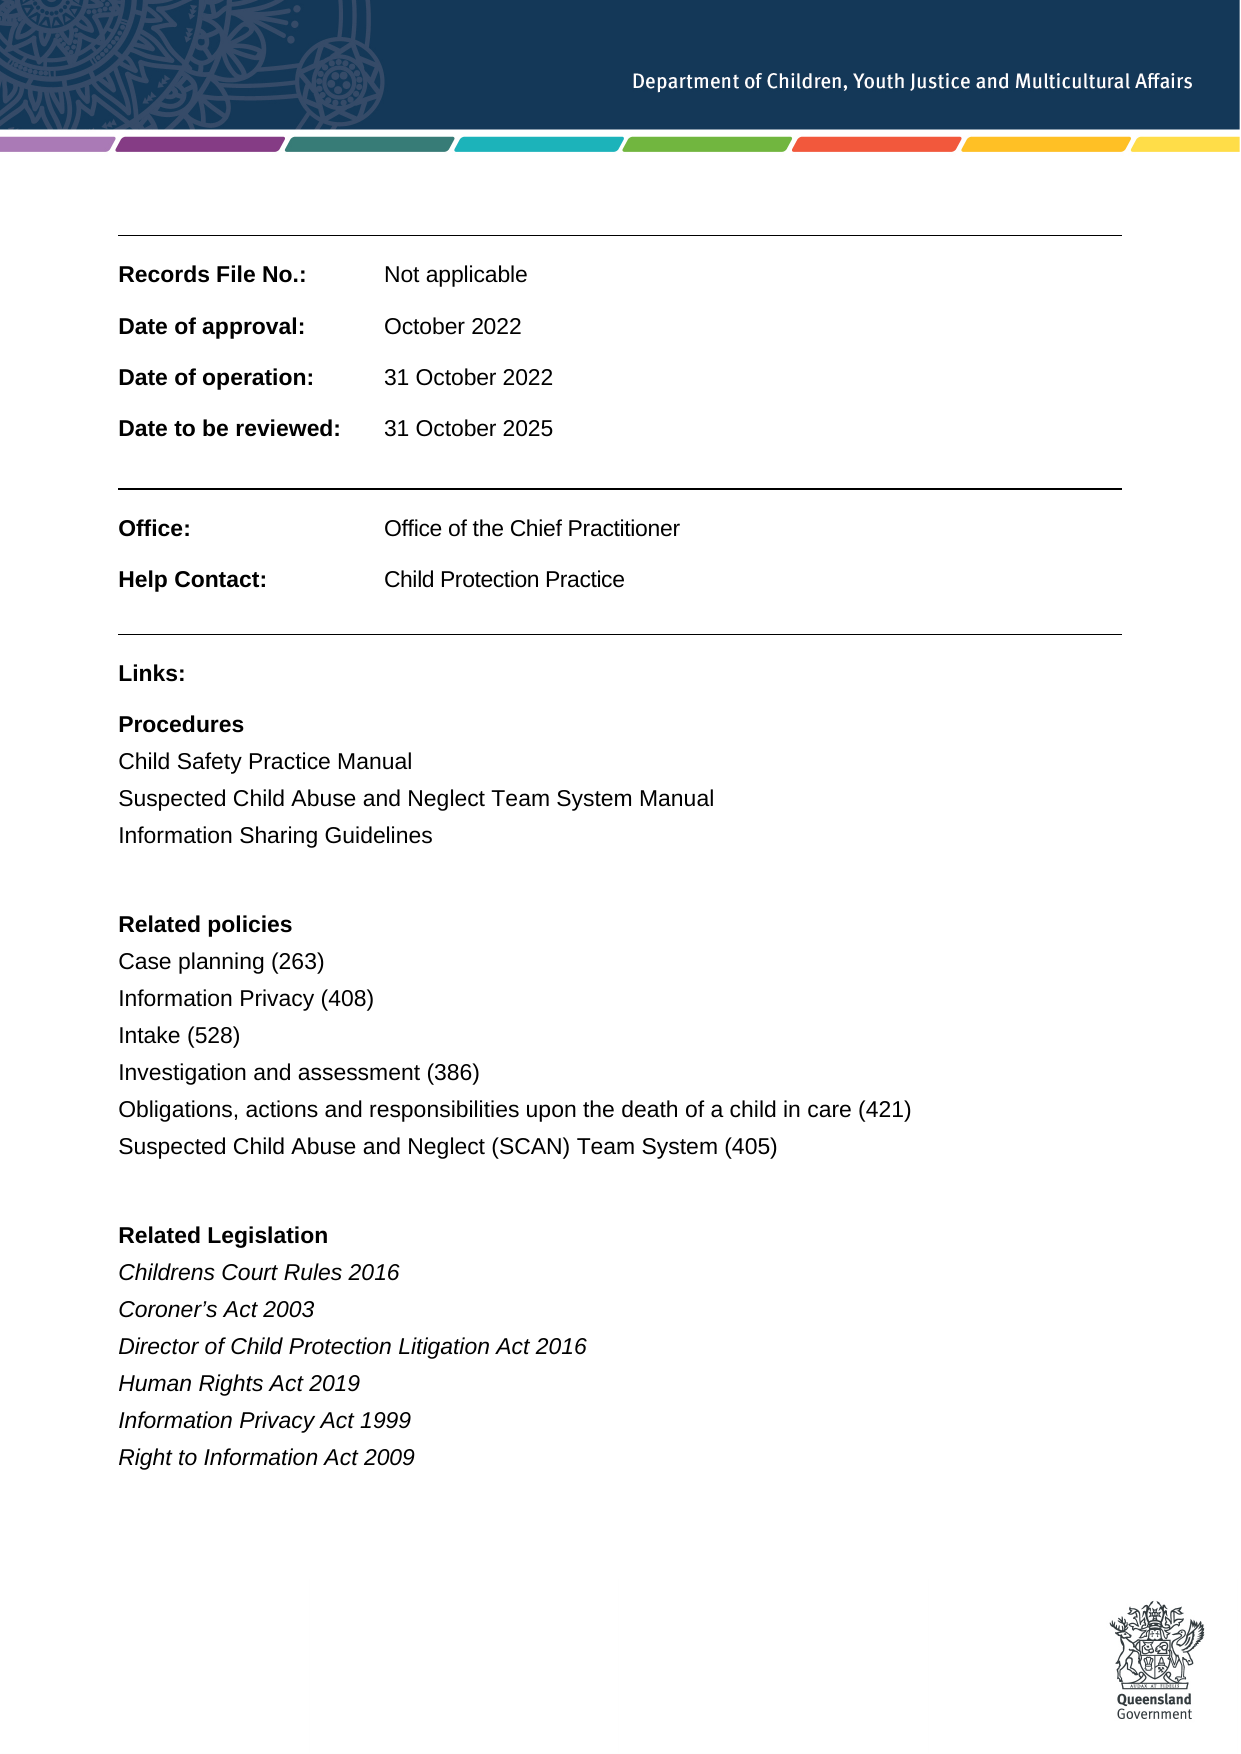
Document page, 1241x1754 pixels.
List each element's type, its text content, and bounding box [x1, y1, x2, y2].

subtitle Information Privacy Act 1999 [118, 1407, 1122, 1433]
text Date of operation: 31 October 2022 [118, 364, 1122, 390]
text Date to be reviewed: 31 October 2025 [118, 415, 1122, 442]
text Office: Office of the Chief Practitioner [118, 514, 1122, 541]
subtitle Child Safety Practice Manual [118, 748, 1122, 774]
subtitle Procedures [118, 711, 1122, 737]
subtitle Right to Information Act 2009 [118, 1444, 1122, 1471]
text Records File No.: Not applicable [118, 261, 1122, 288]
subtitle Information Sharing Guidelines [118, 822, 1122, 849]
text Links: [118, 660, 1122, 686]
subtitle Coroner’s Act 2003 [118, 1296, 1122, 1322]
subtitle Suspected Child Abuse and Neglect (SCAN) Team System (405) [118, 1133, 1122, 1159]
subtitle Director of Child Protection Litigation Act 2016 [118, 1333, 1122, 1359]
picture [0, 0, 1240, 192]
subtitle Related Legislation [118, 1222, 1122, 1248]
subtitle Intake (528) [118, 1022, 1122, 1048]
subtitle Information Privacy (408) [118, 985, 1122, 1011]
subtitle Suspected Child Abuse and Neglect Team System Manual [118, 785, 1122, 812]
subtitle Obligations, actions and responsibilities upon the death of a child in care (421) [118, 1096, 1122, 1122]
subtitle Investigation and assessment (386) [118, 1059, 1122, 1085]
subtitle Case planning (263) [118, 948, 1122, 974]
text Date of approval: October 2022 [118, 313, 1122, 339]
subtitle Childrens Court Rules 2016 [118, 1259, 1122, 1285]
text Help Contact: Child Protection Practice [118, 566, 1122, 592]
subtitle Human Rights Act 2019 [118, 1370, 1122, 1396]
subtitle Related policies [118, 911, 1122, 937]
picture [0, 1579, 1238, 1754]
